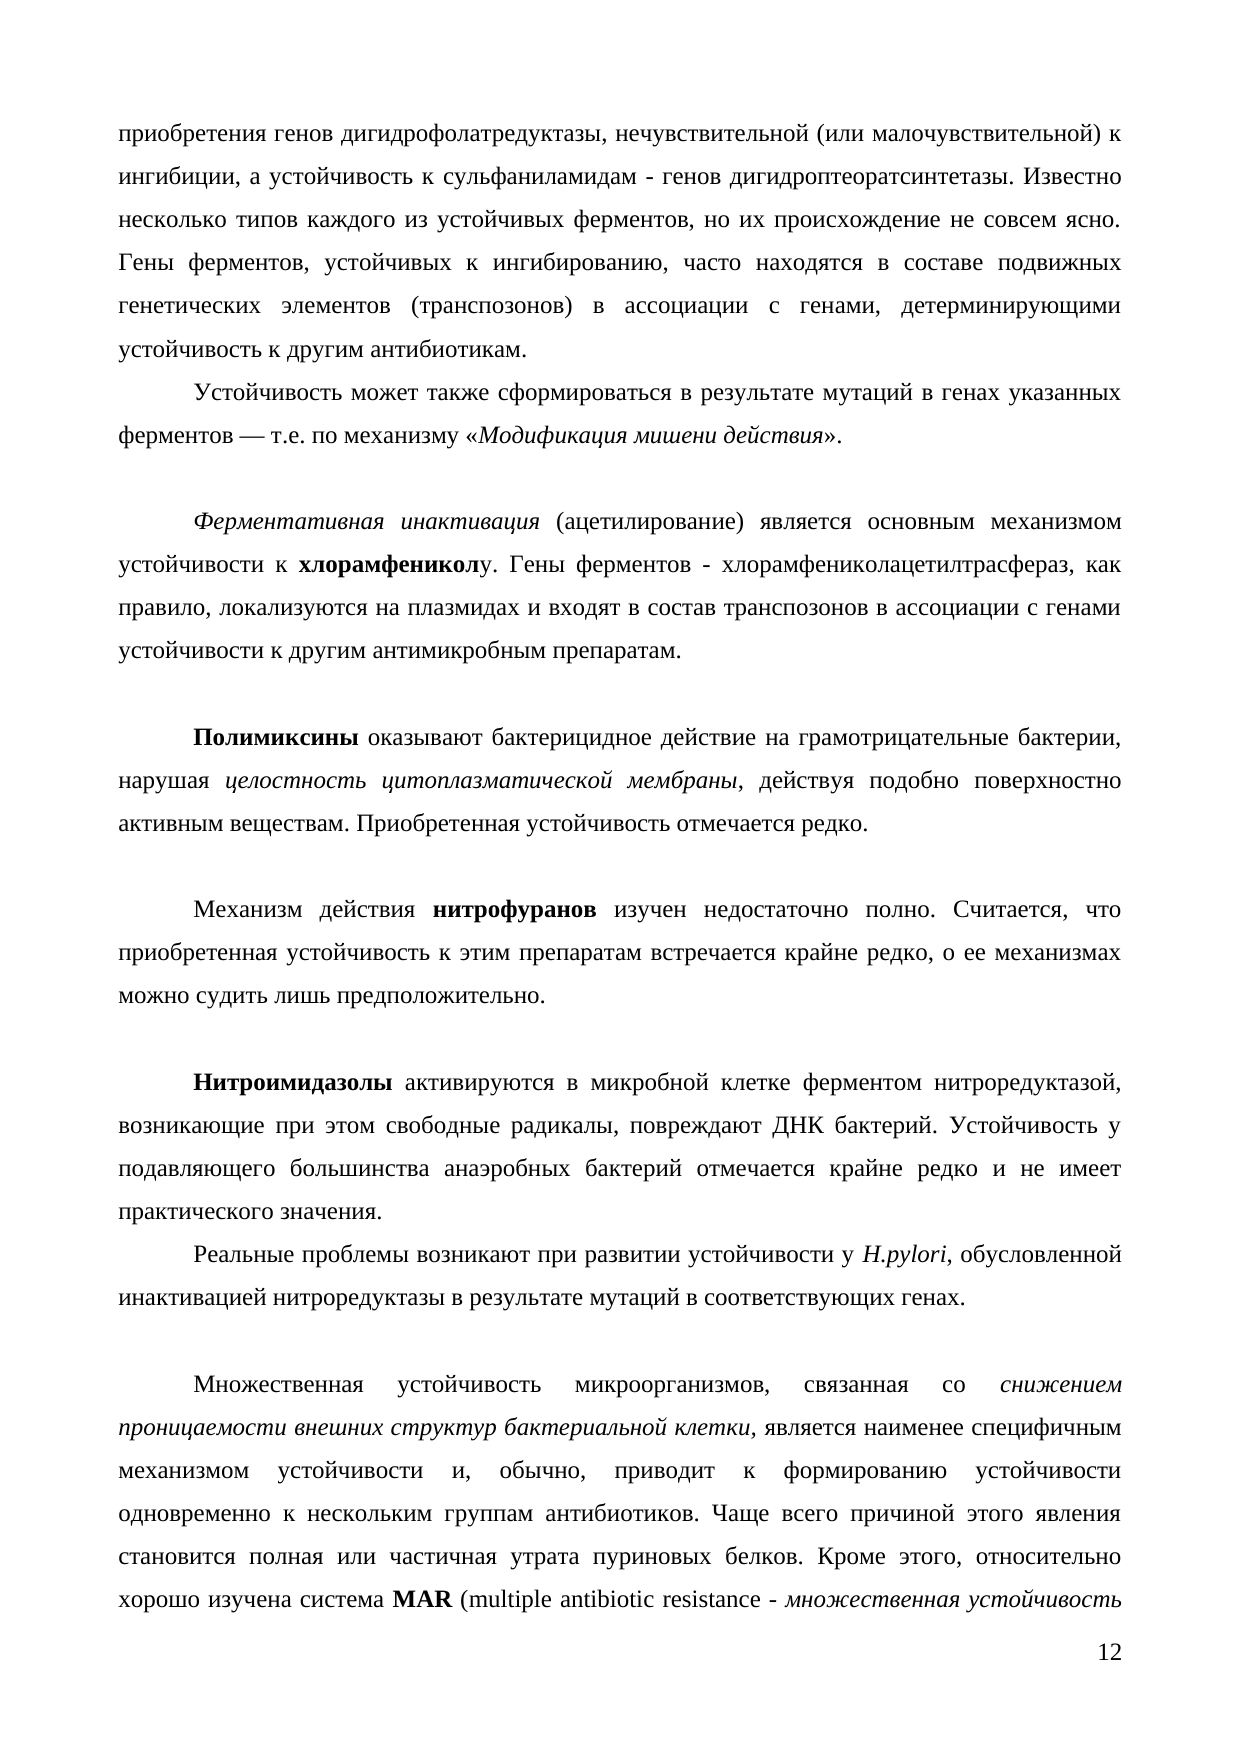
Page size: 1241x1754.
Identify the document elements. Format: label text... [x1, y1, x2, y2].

text Реальные проблемы возникают при развитии устойчивости у H.pylori, обусловленной инактивацией нитроредуктазы в результате мутаций в соответствующих генах. [118, 1239, 1122, 1311]
text Полимиксины оказывают бактерицидное действие на грамотрицательные бактерии, нарушая целостность цитоплазматической мембраны, действуя подобно поверхностно активным веществам. Приобретенная устойчивость отмечается редко. [118, 722, 1122, 837]
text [118, 118, 1122, 362]
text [118, 1369, 1122, 1613]
text Нитроимидазолы активируются в микробной клетке ферментом нитроредуктазой, возникающие при этом свободные радикалы, повреждают ДНК бактерий. Устойчивость у подавляющего большинства анаэробных бактерий отмечается крайне редко и не имеет практического значения. [118, 1067, 1122, 1225]
text Ферментативная инактивация (ацетилирование) является основным механизмом устойчивости к хлорамфениколу. Гены ферментов - хлорамфениколацетилтрасфераз, как правило, локализуются на плазмидах и входят в состав транспозонов в ассоциации с генами устойчивости к другим антимикробным препаратам. [118, 506, 1122, 664]
text Устойчивость может также сформироваться в результате мутаций в генах указанных ферментов — т.е. по механизму «Модификация мишени действия». [118, 377, 1122, 449]
text Механизм действия нитрофуранов изучен недостаточно полно. Считается, что приобретенная устойчивость к этим препаратам встречается крайне редко, о ее механизмах можно судить лишь предположительно. [118, 894, 1122, 1009]
